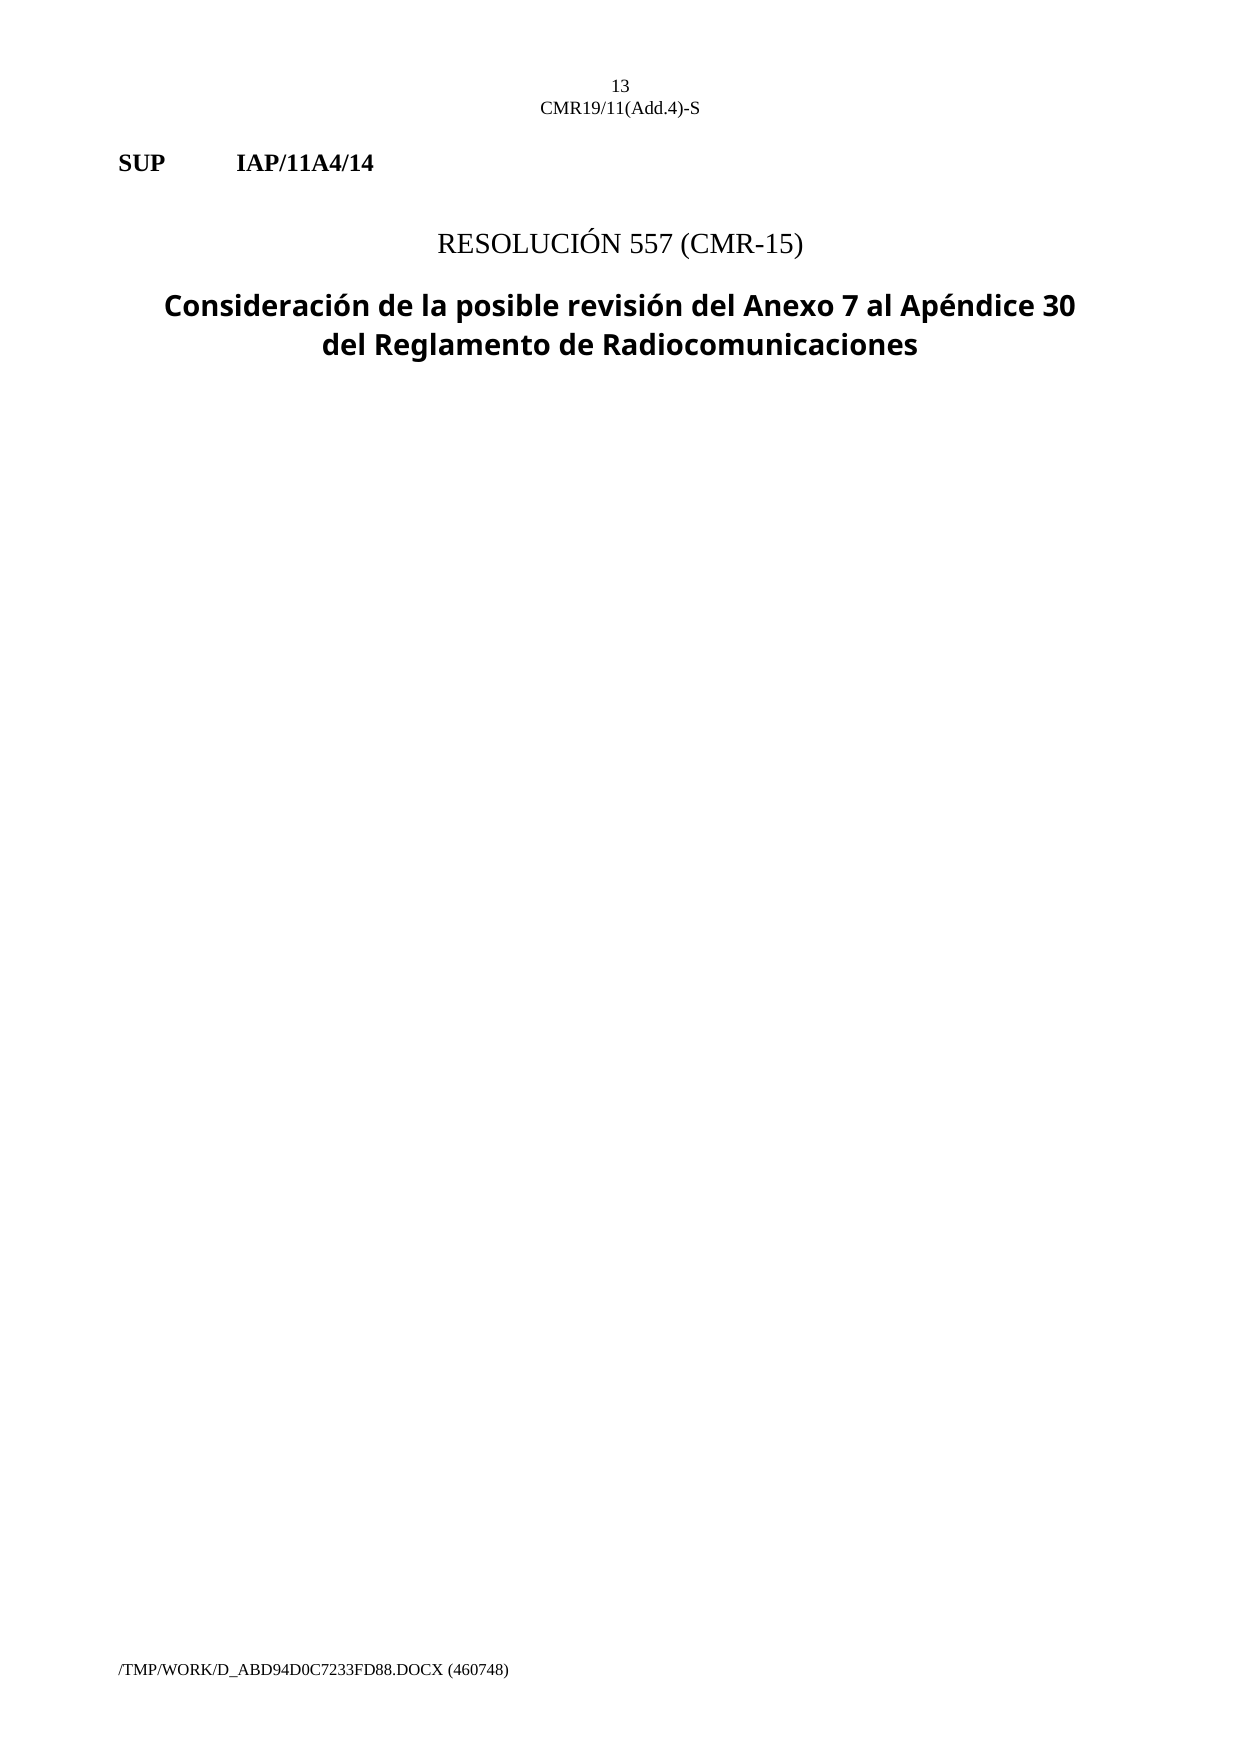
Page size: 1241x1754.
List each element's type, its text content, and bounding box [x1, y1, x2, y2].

title Consideración de la posible revisión del Anexo 7 al Apéndice 30 del Reglamento de Radiocomunicaciones [118, 285, 1122, 364]
text SUP IAP/11A4/14#49971 [118, 148, 1122, 176]
text RESOLUCIÓN 557 (CMR-15) [118, 226, 1122, 260]
